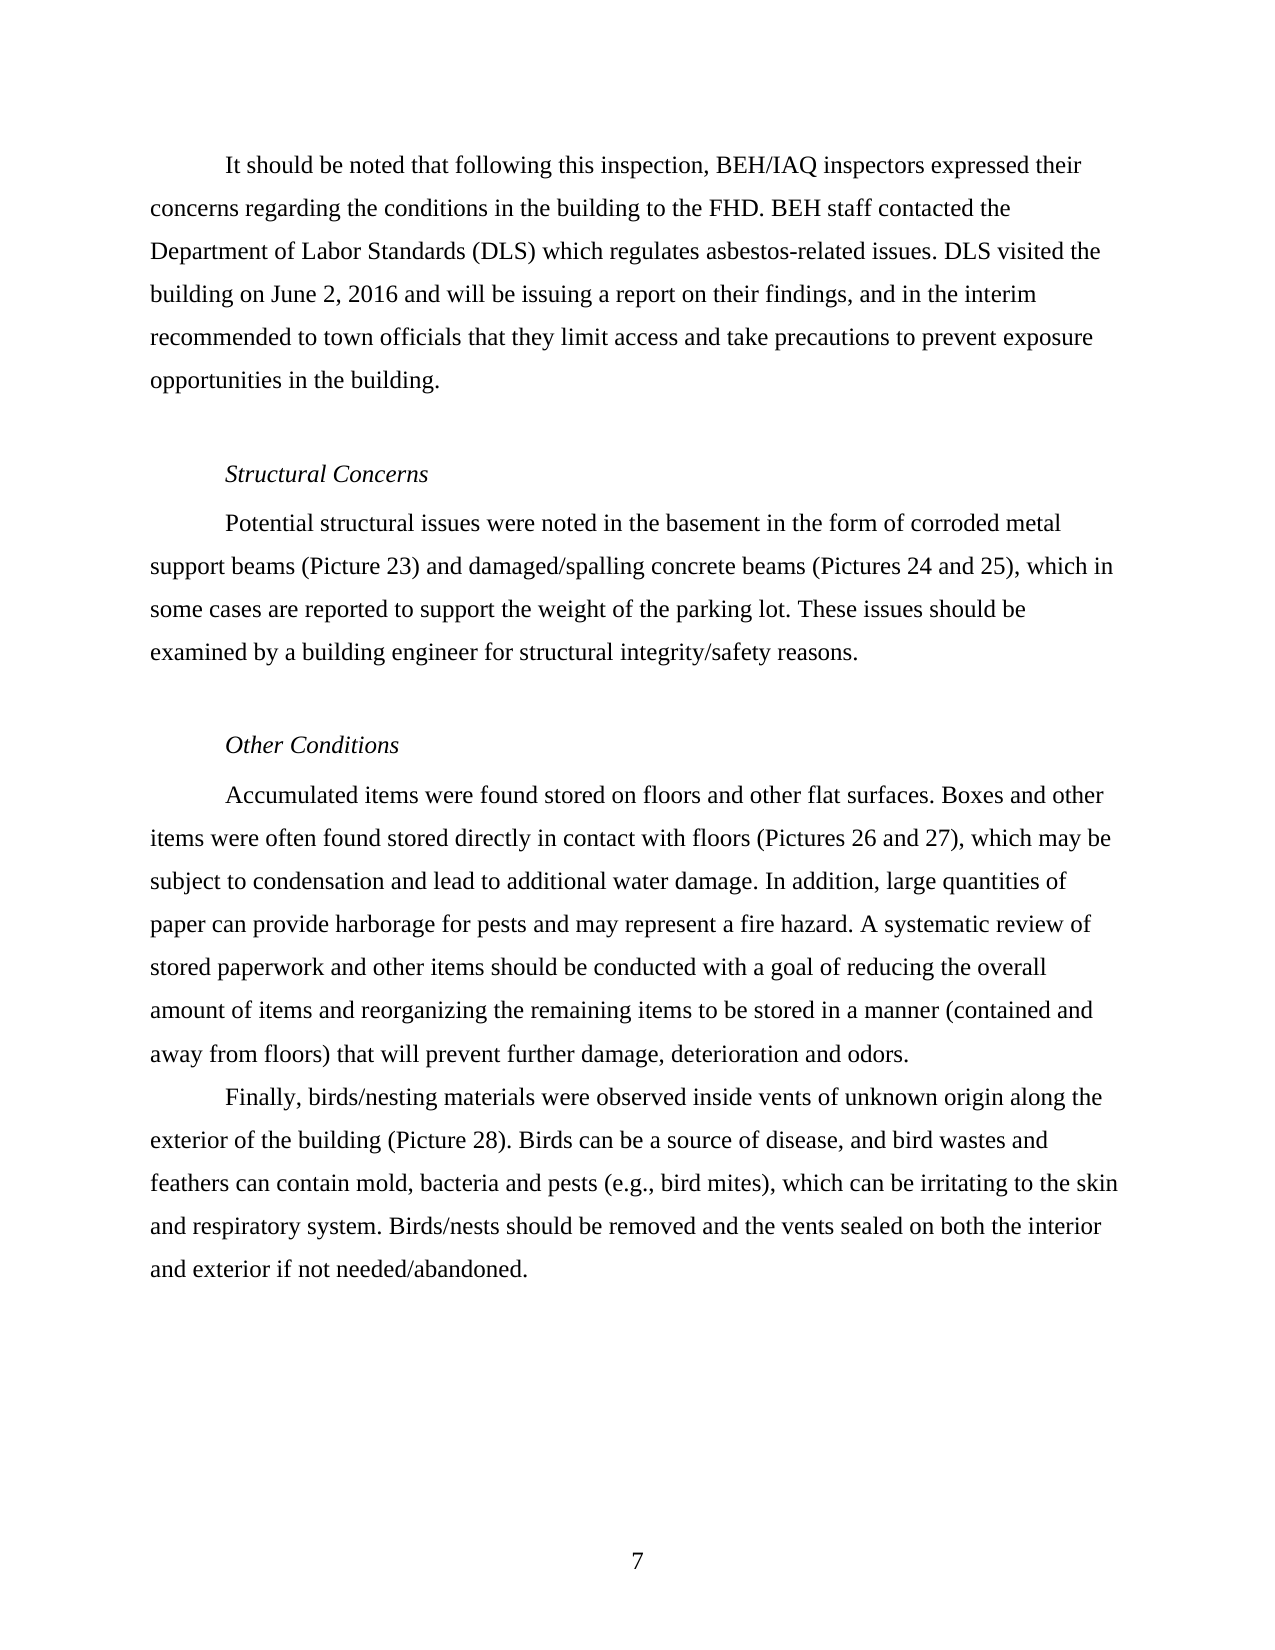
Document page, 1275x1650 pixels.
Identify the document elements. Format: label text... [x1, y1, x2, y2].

text It should be noted that following this inspection, BEH/IAQ inspectors expressed their concerns regarding the conditions in the building to the FHD. BEH staff contacted the Department of Labor Standards (DLS) which regulates asbestos-related issues. DLS visited the building on June 2, 2016 and will be issuing a report on their findings, and in the interim recommended to town officials that they limit access and take precautions to prevent exposure opportunities in the building. [150, 150, 1125, 394]
subtitle Structural Concerns [150, 459, 1125, 487]
subtitle Other Conditions [150, 731, 1125, 759]
text Potential structural issues were noted in the basement in the form of corroded metal support beams (Picture 23) and damaged/spalling concrete beams (Pictures 24 and 25), which in some cases are reported to support the weight of the parking lot. These issues should be examined by a building engineer for structural integrity/safety reasons. [150, 508, 1125, 666]
text Accumulated items were found stored on floors and other flat surfaces. Boxes and other items were often found stored directly in contact with floors (Pictures 26 and 27), which may be subject to condensation and lead to additional water damage. In addition, large quantities of paper can provide harborage for pests and may represent a fire hazard. A systematic review of stored paperwork and other items should be conducted with a goal of reducing the overall amount of items and reorganizing the remaining items to be stored in a manner (contained and away from floors) that will prevent further damage, deterioration and odors. [150, 780, 1125, 1067]
text Finally, birds/nesting materials were observed inside vents of unknown origin along the exterior of the building (Picture 28). Birds can be a source of disease, and bird wastes and feathers can contain mold, bacteria and pests (e.g., bird mites), which can be irritating to the skin and respiratory system. Birds/nests should be removed and the vents sealed on both the interior and exterior if not needed/abandoned. [150, 1082, 1125, 1283]
